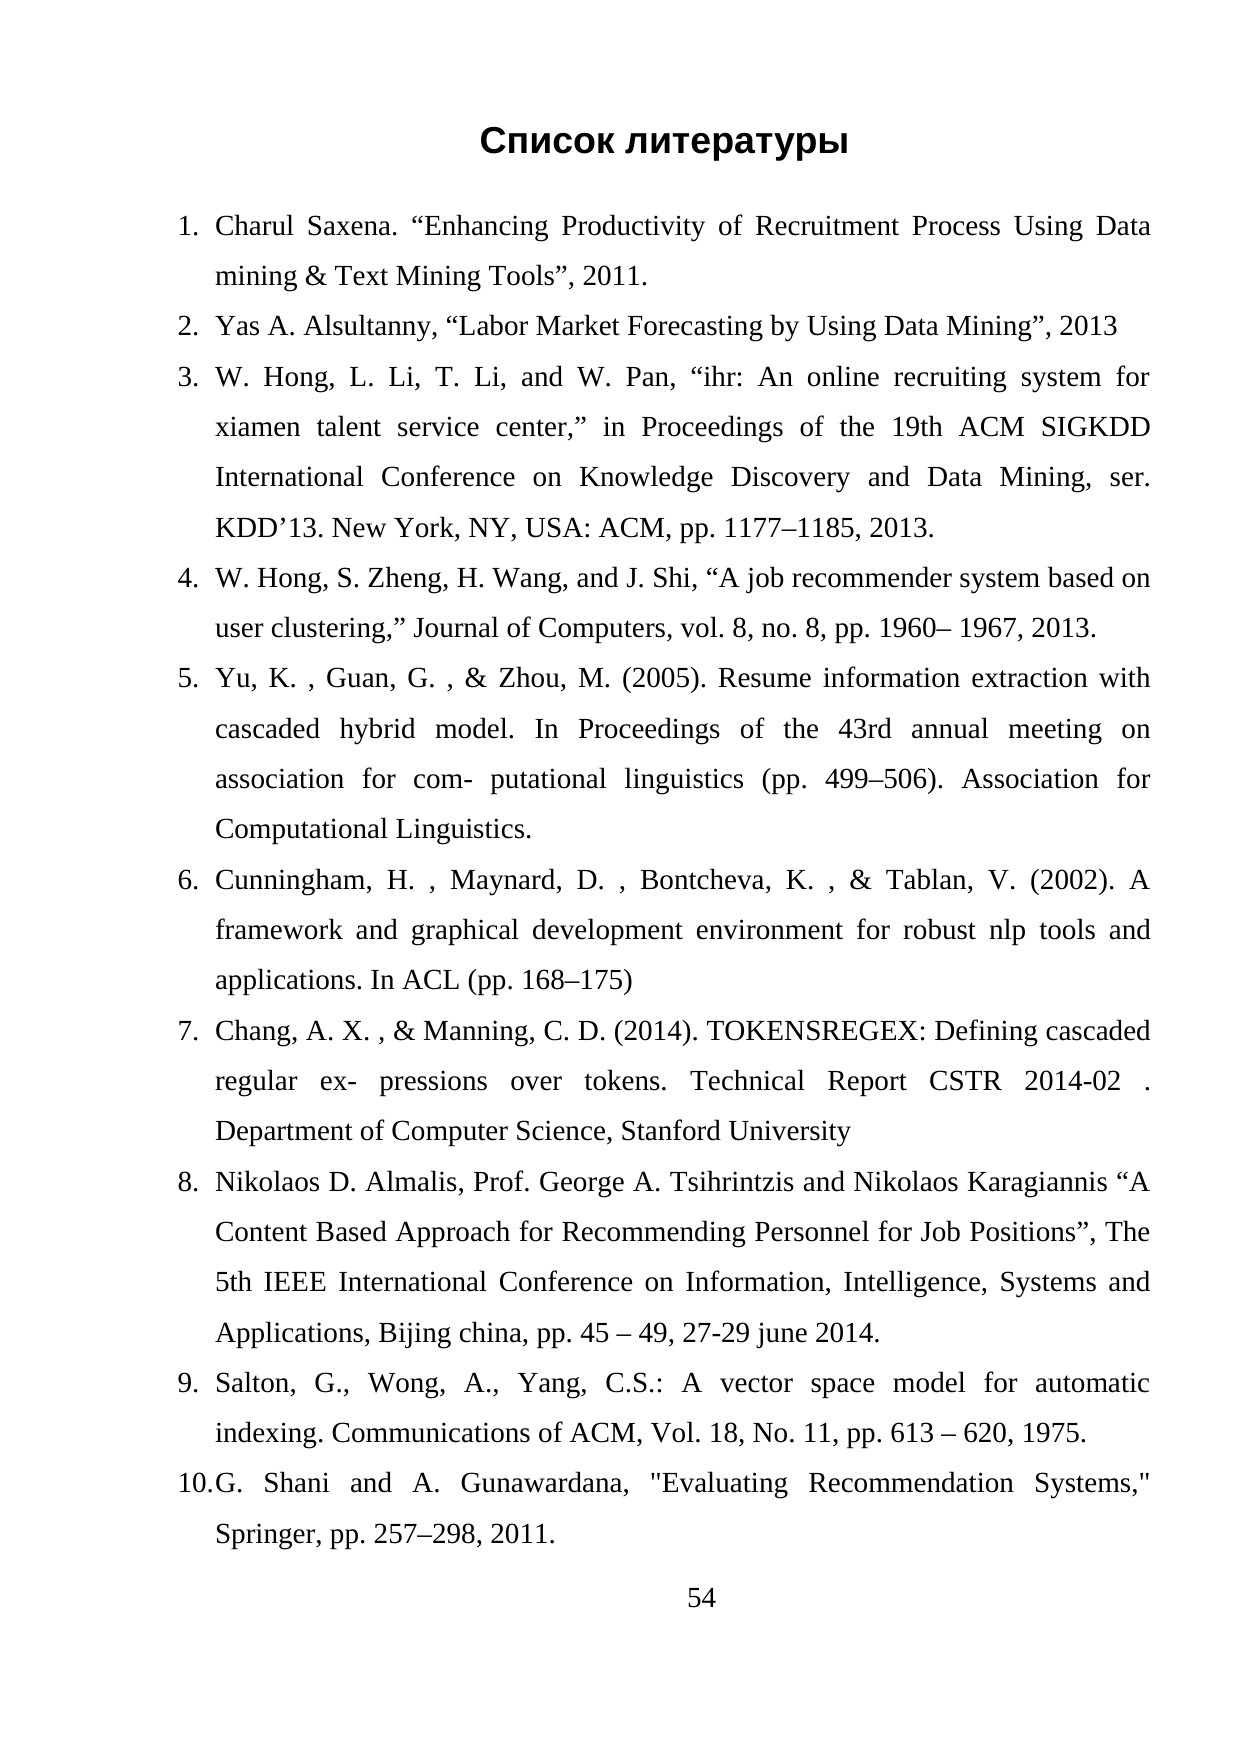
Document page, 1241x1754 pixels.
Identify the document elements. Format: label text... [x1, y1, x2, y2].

list Yu, K. , Guan, G. , & Zhou, M. (2005). Resume information extraction with cascaded hybrid model. In Proceedings of the 43rd annual meeting on association for com- putational linguistics (pp. 499–506). Association for Computational Linguistics. [177, 661, 1152, 845]
list Chang, A. X. , & Manning, C. D. (2014). TOKENSREGEX: Defining cascaded regular ex- pressions over tokens. Technical Report CSTR 2014-02 . Department of Computer Science, Stanford University [177, 1013, 1152, 1147]
subtitle Список литературы [177, 118, 1152, 161]
list Yas A. Alsultanny, “Labor Market Forecasting by Using Data Mining”, 2013 [177, 308, 1152, 342]
list Charul Saxena. “Enhancing Productivity of Recruitment Process Using Data mining & Text Mining Tools”, 2011. [177, 208, 1152, 292]
list W. Hong, L. Li, T. Li, and W. Pan, “ihr: An online recruiting system for xiamen talent service center,” in Proceedings of the 19th ACM SIGKDD International Conference on Knowledge Discovery and Data Mining, ser. KDD’13. New York, NY, USA: ACM, pp. 1177–1185, 2013. [177, 359, 1152, 543]
list G. Shani and A. Gunawardana, "Evaluating Recommendation Systems," Springer, pp. 257–298, 2011. [177, 1466, 1152, 1549]
list W. Hong, S. Zheng, H. Wang, and J. Shi, “A job recommender system based on user clustering,” Journal of Computers, vol. 8, no. 8, pp. 1960– 1967, 2013. [177, 560, 1152, 644]
list Salton, G., Wong, A., Yang, C.S.: A vector space model for automatic indexing. Communications of ACM, Vol. 18, No. 11, pp. 613 – 620, 1975. [177, 1365, 1152, 1449]
list Cunningham, H. , Maynard, D. , Bontcheva, K. , & Tablan, V. (2002). A framework and graphical development environment for robust nlp tools and applications. In ACL (pp. 168–175) [177, 862, 1152, 996]
list Nikolaos D. Almalis, Prof. George A. Tsihrintzis and Nikolaos Karagiannis “A Content Based Approach for Recommending Personnel for Job Positions”, The 5th IEEE International Conference on Information, Intelligence, Systems and Applications, Bijing china, pp. 45 – 49, 27-29 june 2014. [177, 1164, 1152, 1348]
